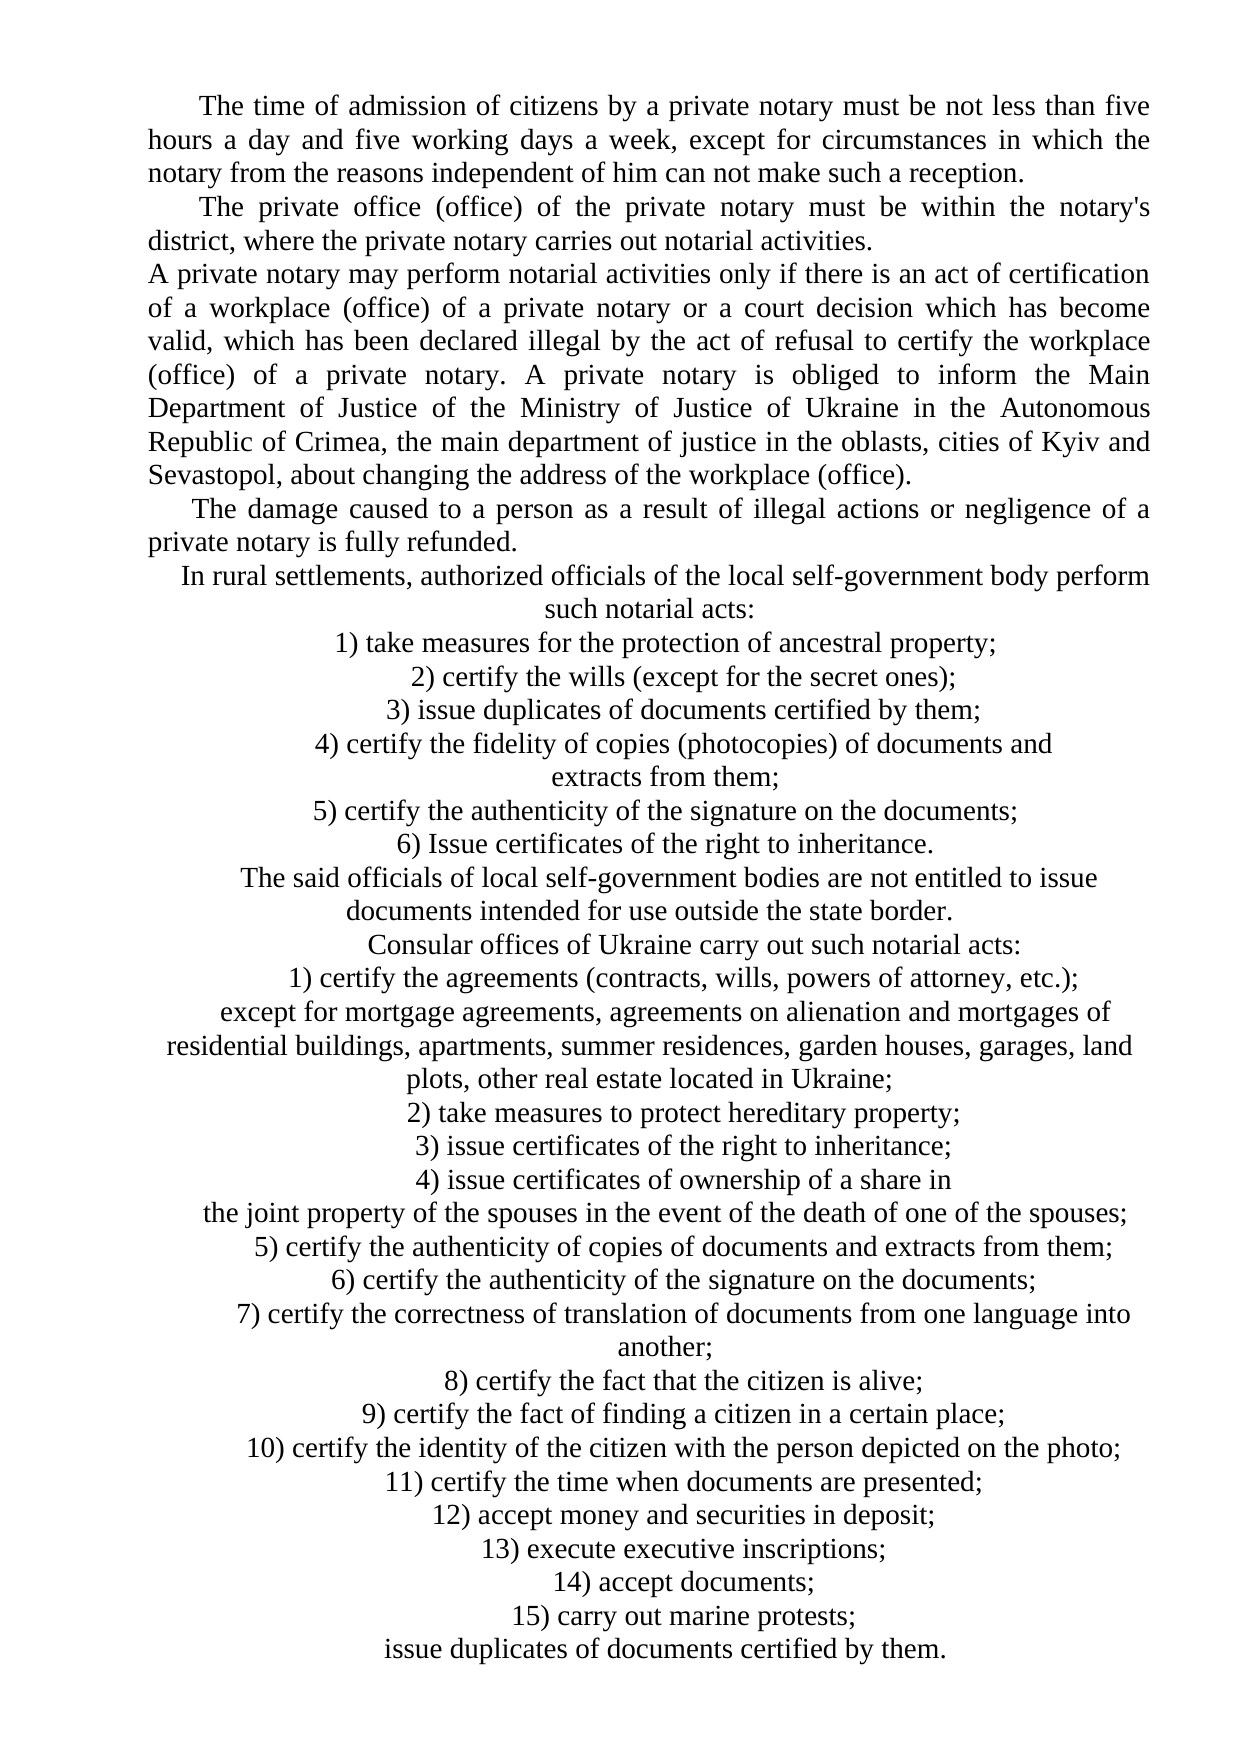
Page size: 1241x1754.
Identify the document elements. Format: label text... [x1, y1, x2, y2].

text extracts from them; [148, 759, 1152, 793]
text another; [148, 1329, 1152, 1363]
text 12) accept money and securities in deposit; [148, 1497, 1152, 1531]
text The private office (office) of the private notary must be within the notary's district, where the private notary carries out notarial activities. [148, 189, 1152, 256]
text The time of admission of citizens by a private notary must be not less than five hours a day and five working days a week, except for circumstances in which the notary from the reasons independent of him can not make such a reception. [148, 88, 1152, 189]
text The said officials of local self-government bodies are not entitled to issue documents intended for use outside the state border. [148, 860, 1152, 927]
text 1) take measures for the protection of ancestral property; [148, 625, 1152, 659]
text except for mortgage agreements, agreements on alienation and mortgages of residential buildings, apartments, summer residences, garden houses, garages, land plots, other real estate located in Ukraine; [148, 994, 1152, 1095]
text the joint property of the spouses in the event of the death of one of the spouses; [148, 1195, 1152, 1229]
text 9) certify the fact of finding a citizen in a certain place; [148, 1397, 1152, 1430]
text 3) issue duplicates of documents certified by them; [148, 692, 1152, 726]
text 1) certify the agreements (contracts, wills, powers of attorney, etc.); [148, 961, 1152, 994]
text 5) certify the authenticity of copies of documents and extracts from them; [148, 1229, 1152, 1262]
text A private notary may perform notarial activities only if there is an act of certification of a workplace (office) of a private notary or a court decision which has become valid, which has been declared illegal by the act of refusal to certify the workplace (office) of a private notary. A private notary is obliged to inform the Main Department of Justice of the Ministry of Justice of Ukraine in the Autonomous Republic of Crimea, the main department of justice in the oblasts, cities of Kyiv and Sevastopol, about changing the address of the workplace (office). [148, 256, 1152, 491]
text In rural settlements, authorized officials of the local self-government body perform such notarial acts: [148, 558, 1152, 625]
text 14) accept documents; [148, 1564, 1152, 1598]
text 13) execute executive inscriptions; [148, 1531, 1152, 1564]
text 5) certify the authenticity of the signature on the documents; [148, 793, 1152, 826]
text 7) certify the correctness of translation of documents from one language into [148, 1296, 1152, 1329]
text 8) certify the fact that the citizen is alive; [148, 1363, 1152, 1397]
text Consular offices of Ukraine carry out such notarial acts: [148, 927, 1152, 961]
text 11) certify the time when documents are presented; [148, 1464, 1152, 1497]
text 3) issue certificates of the right to inheritance; [148, 1128, 1152, 1162]
text 2) certify the wills (except for the secret ones); [148, 659, 1152, 692]
text 6) certify the authenticity of the signature on the documents; [148, 1262, 1152, 1296]
text 6) Issue certificates of the right to inheritance. [148, 826, 1152, 860]
text 4) issue certificates of ownership of a share in [148, 1162, 1152, 1195]
text 15) carry out marine protests; [148, 1598, 1152, 1631]
text The damage caused to a person as a result of illegal actions or negligence of a private notary is fully refunded. [148, 491, 1152, 558]
text issue duplicates of documents certified by them. [148, 1631, 1152, 1665]
text 10) certify the identity of the citizen with the person depicted on the photo; [148, 1430, 1152, 1464]
text 2) take measures to protect hereditary property; [148, 1095, 1152, 1128]
text 4) certify the fidelity of copies (photocopies) of documents and [148, 726, 1152, 759]
